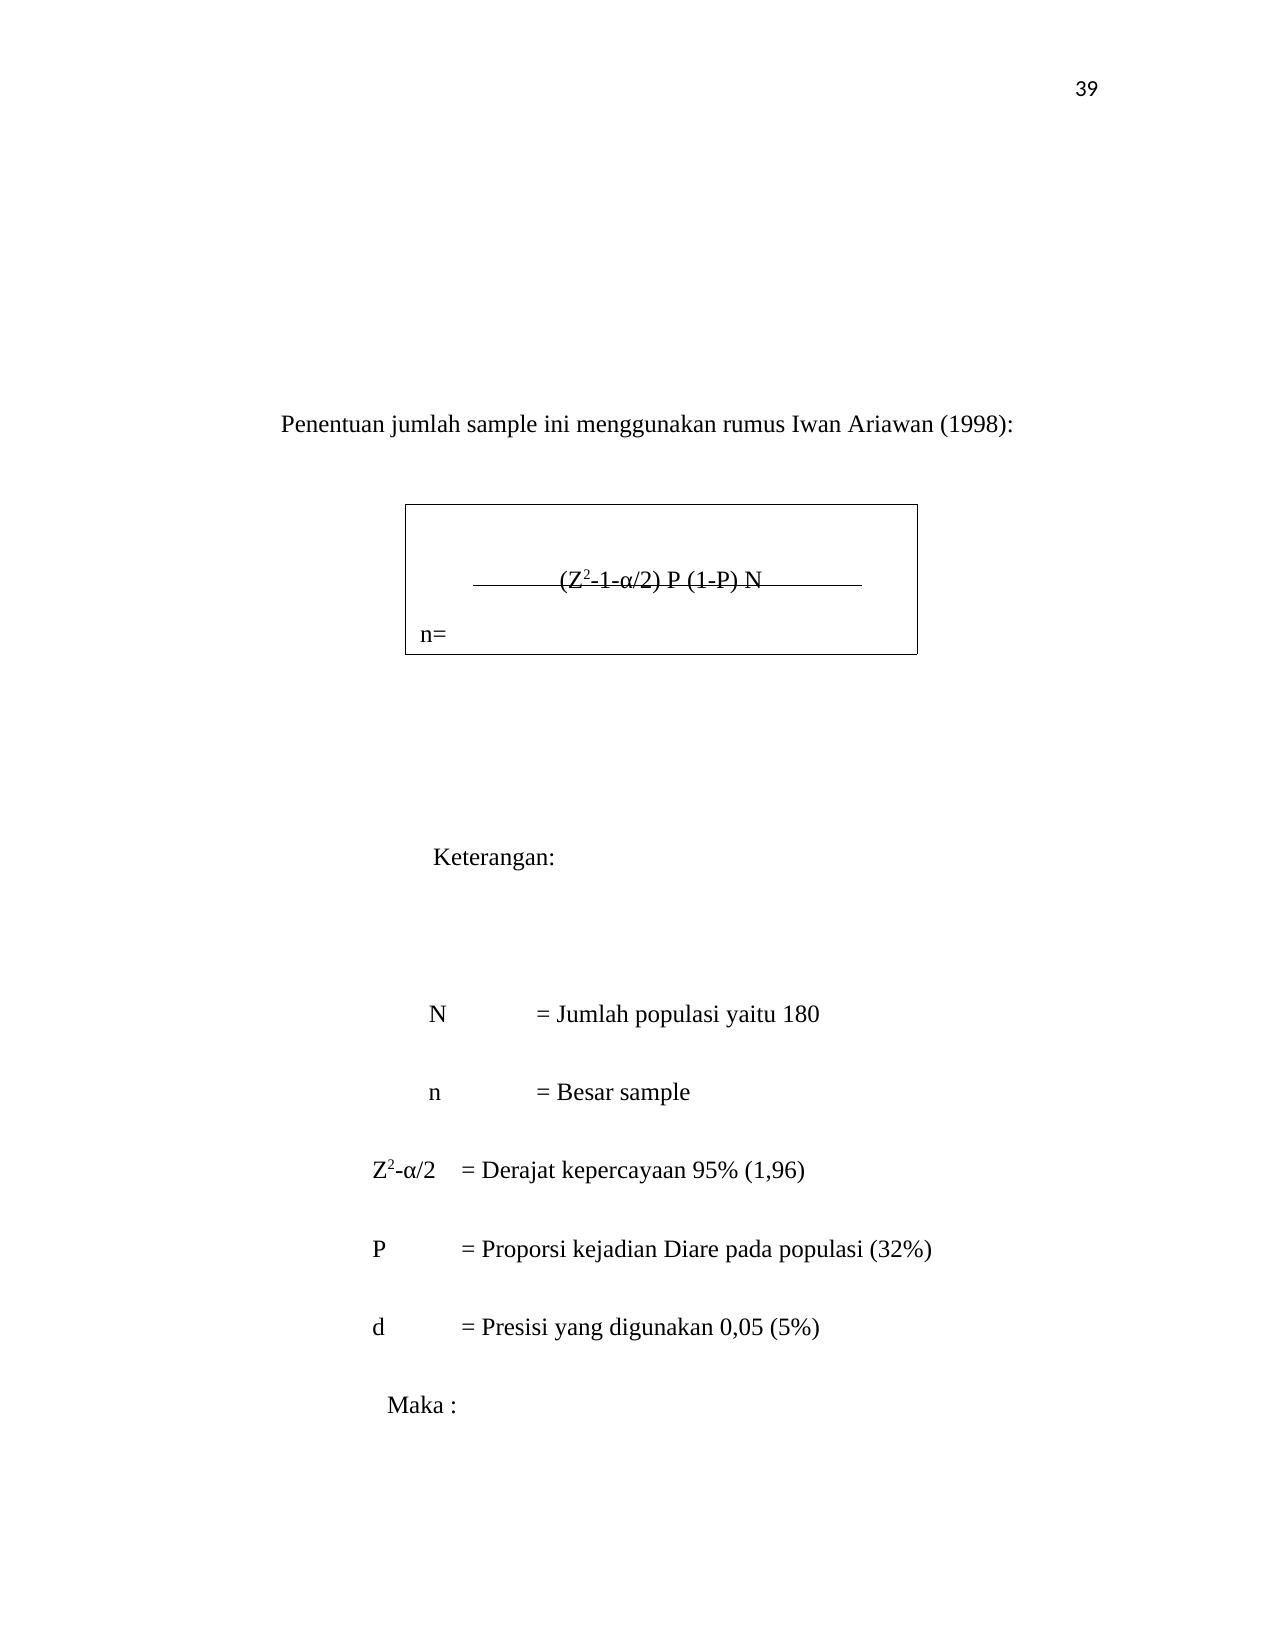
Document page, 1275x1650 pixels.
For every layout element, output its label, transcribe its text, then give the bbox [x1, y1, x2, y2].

text Keterangan: [236, 842, 1098, 871]
text Z2-α/2 = Derajat kepercayaan 95% (1,96) [236, 1156, 1098, 1184]
text Maka : [236, 1391, 1098, 1419]
text n = Besar sample [428, 1077, 1098, 1106]
text P = Proporsi kejadian Diare pada populasi (32%) [236, 1234, 1098, 1263]
text d = Presisi yang digunakan 0,05 (5%) [236, 1312, 1098, 1341]
list Penentuan jumlah sample ini menggunakan rumus Iwan Ariawan (1998): [281, 409, 1098, 437]
text N = Jumlah populasi yaitu 180 [236, 999, 1098, 1028]
